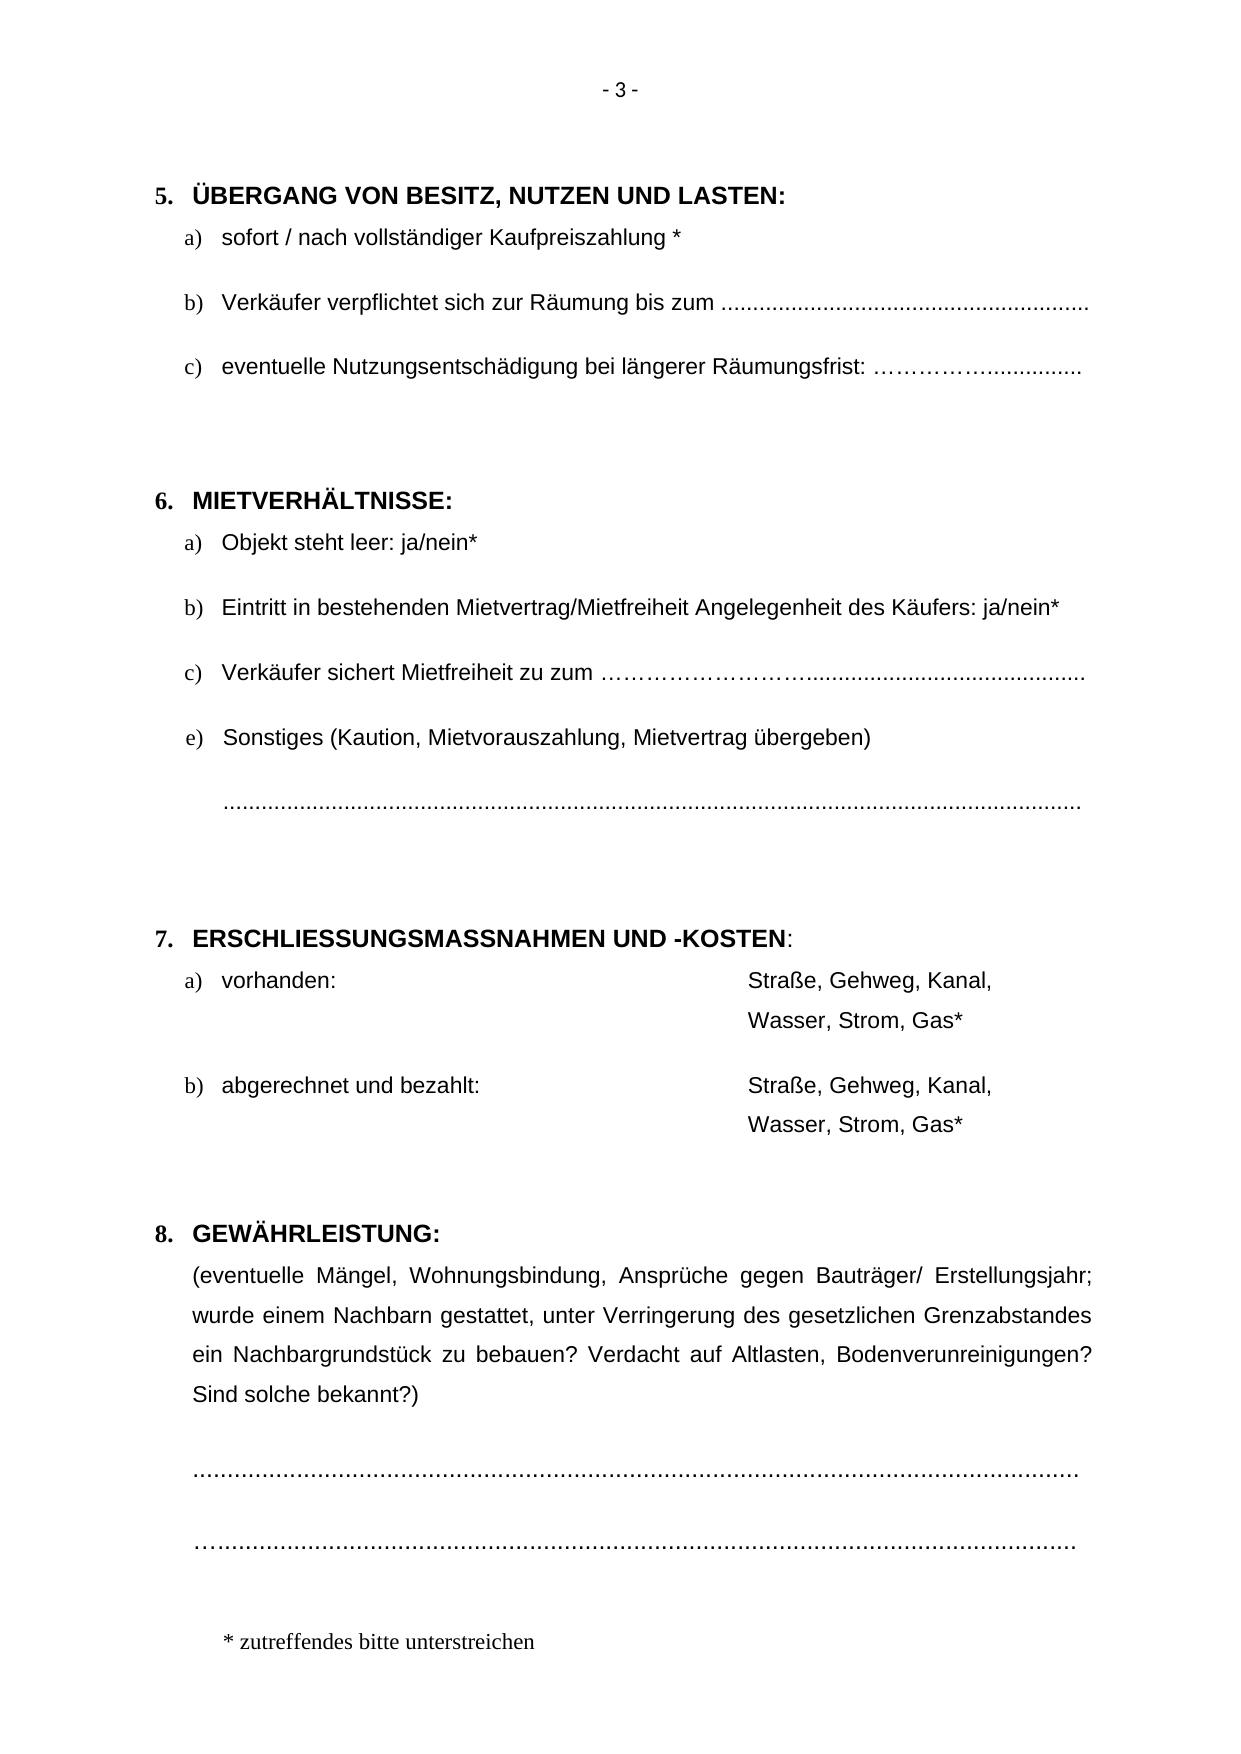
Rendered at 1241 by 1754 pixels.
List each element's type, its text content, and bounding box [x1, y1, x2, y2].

list Verkäufer verpflichtet sich zur Räumung bis zum .......................................................... [184, 289, 1093, 315]
list sofort / nach vollständiger Kaufpreiszahlung * [184, 224, 1093, 250]
list ERSCHLIESSUNGSMASSNAHMEN UND -KOSTEN: [154, 924, 1093, 953]
list Eintritt in bestehenden Mietvertrag/Mietfreiheit Angelegenheit des Käufers: ja/nein* [184, 594, 1093, 621]
list ÜBERGANG VON BESITZ, NUTZEN UND LASTEN: [154, 181, 1093, 209]
list Objekt steht leer: ja/nein* [184, 529, 1093, 556]
list GEWÄHRLEISTUNG: [154, 1219, 1093, 1248]
list Sonstiges (Kaution, Mietvorauszahlung, Mietvertrag übergeben) [185, 723, 1093, 750]
text …............................................................................................................................ [148, 1526, 1093, 1554]
list MIETVERHÄLTNISSE: [154, 486, 1093, 515]
text ....................................................................................................................................... [223, 788, 1093, 814]
text ................................................................................................................................ [148, 1454, 1093, 1483]
text (eventuelle Mängel, Wohnungsbindung, Ansprüche gegen Bauträger/ Erstellungsjahr; wurde einem Nachbarn gestattet, unter Verringerung des gesetzlichen Grenzabstandes ein Nachbargrundstück zu bebauen? Verdacht auf Altlasten, Bodenverunreinigungen? Sind solche bekannt?) [192, 1262, 1093, 1407]
list abgerechnet und bezahlt: Straße, Gehweg, Kanal, [184, 1072, 1093, 1098]
list Verkäufer sichert Mietfreiheit zu zum ………………………............................................ [184, 659, 1093, 685]
text Wasser, Strom, Gas* [673, 1111, 1093, 1138]
text Wasser, Strom, Gas* [673, 1007, 1093, 1033]
list vorhanden: Straße, Gehweg, Kanal, [184, 967, 1093, 994]
list eventuelle Nutzungsentschädigung bei längerer Räumungsfrist: ……………............... [184, 353, 1093, 380]
